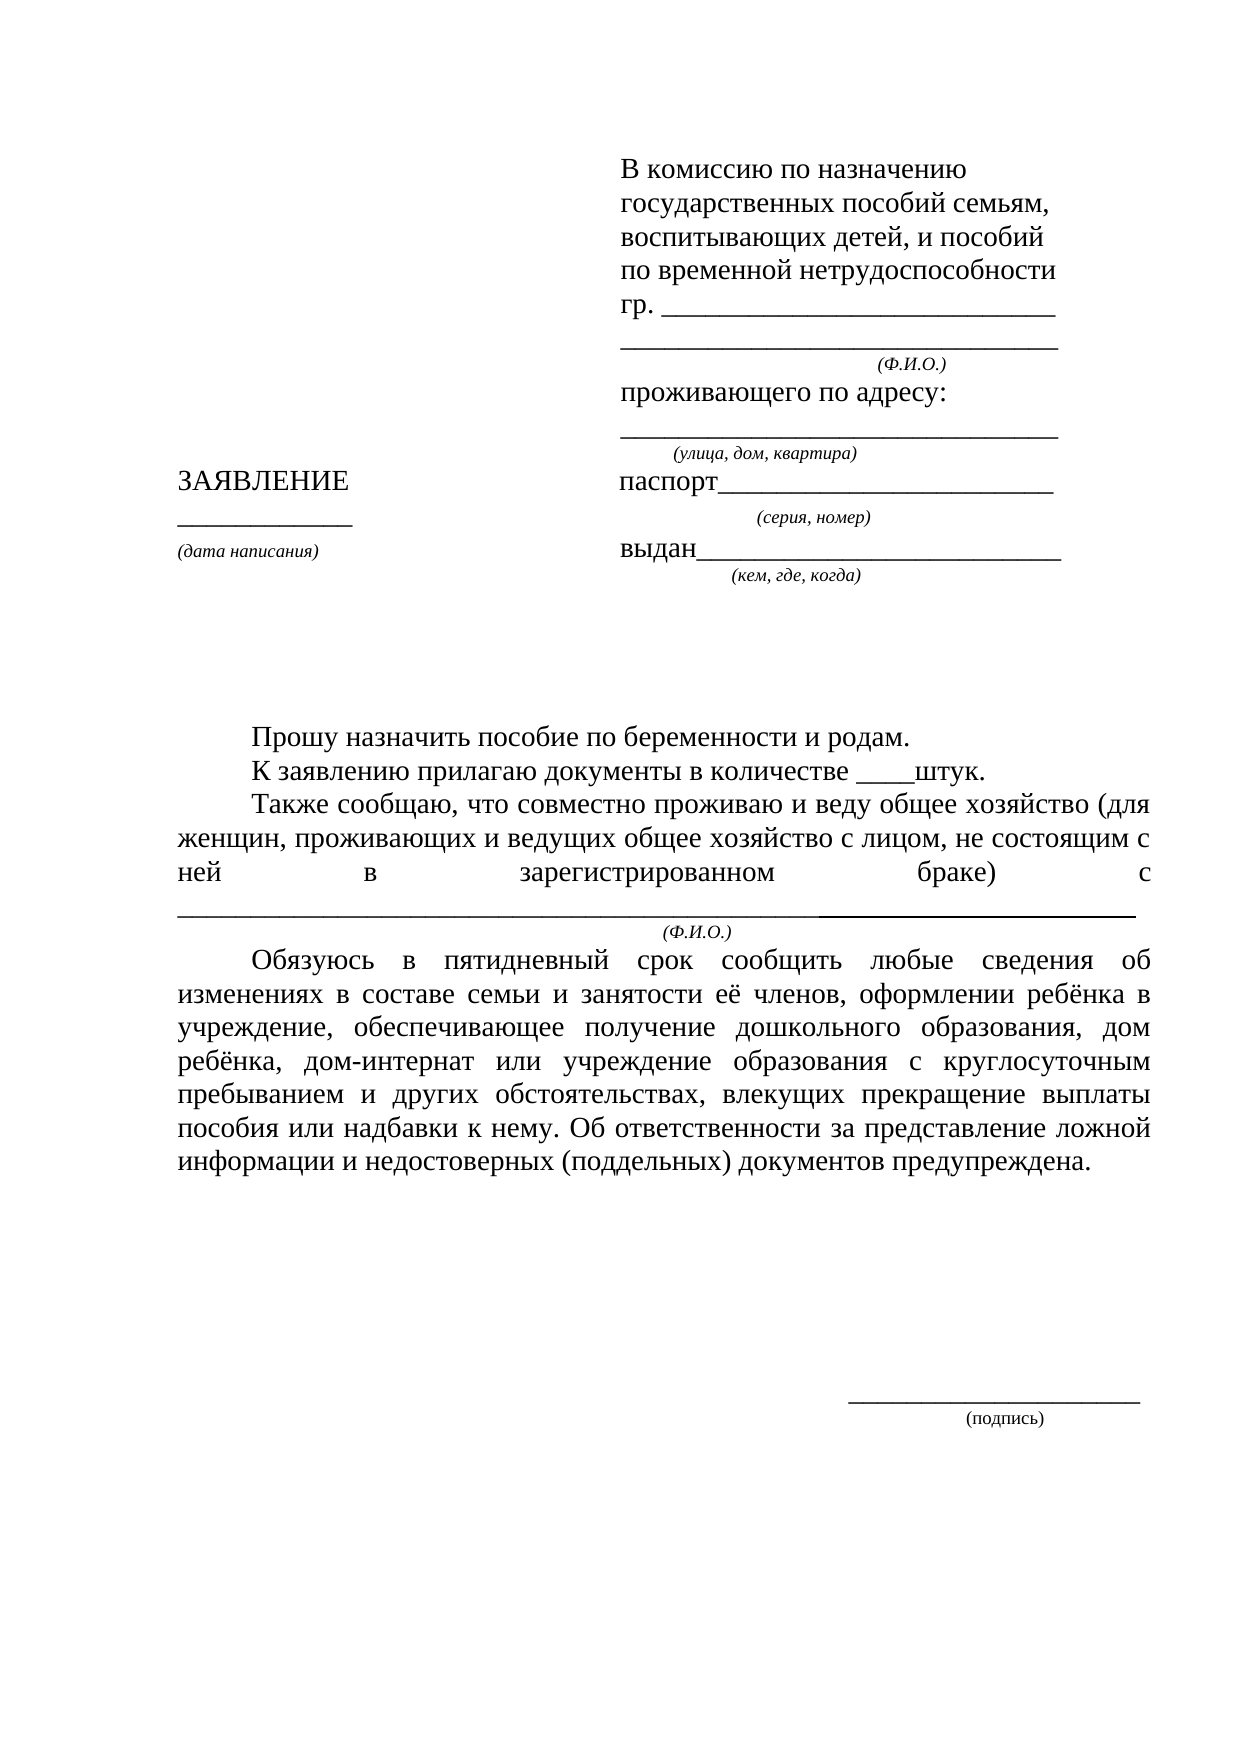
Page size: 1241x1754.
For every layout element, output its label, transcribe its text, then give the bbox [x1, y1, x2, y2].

text (Ф.И.О.) [177, 921, 1152, 942]
text (Ф.И.О.) [104, 353, 1152, 374]
text К заявлению прилагаю документы в количестве ____штук. [177, 753, 1152, 787]
text ____________ (серия, номер) [177, 497, 1152, 530]
text (дата написания) выдан_________________________ [177, 530, 1152, 564]
text ______________________________ [620, 408, 1152, 442]
text (подпись) [177, 1407, 1152, 1429]
text Также сообщаю, что совместно проживаю и веду общее хозяйство (для женщин, проживающих и ведущих общее хозяйство с лицом, не состоящим с ней в зарегистрированном браке) с ____________________________________________ [177, 787, 1152, 921]
text гр. ___________________________ [620, 286, 1152, 319]
text (улица, дом, квартира) [177, 442, 1152, 463]
text ______________________________ [620, 319, 1152, 353]
text государственных пособий семьям, [620, 185, 1152, 219]
text по временной нетрудоспособности [620, 252, 1152, 286]
text В комиссию по назначению [620, 152, 1152, 185]
text (кем, где, когда) [177, 564, 1152, 585]
text воспитывающих детей, и пособий [620, 219, 1152, 252]
text ЗАЯВЛЕНИЕ паспорт_______________________ [177, 463, 1152, 497]
text Обязуюсь в пятидневный срок сообщить любые сведения об изменениях в составе семьи и занятости её членов, оформлении ребёнка в учреждение, обеспечивающее получение дошкольного образования, дом ребёнка, дом-интернат или учреждение образования с круглосуточным пребыванием и других обстоятельствах, влекущих прекращение выплаты пособия или надбавки к нему. Об ответственности за представление ложной информации и недостоверных (поддельных) документов предупреждена. [177, 942, 1152, 1177]
text Прошу назначить пособие по беременности и родам. [177, 719, 1152, 753]
text ____________________ [767, 1373, 1152, 1407]
text проживающего по адресу: [620, 374, 1152, 408]
